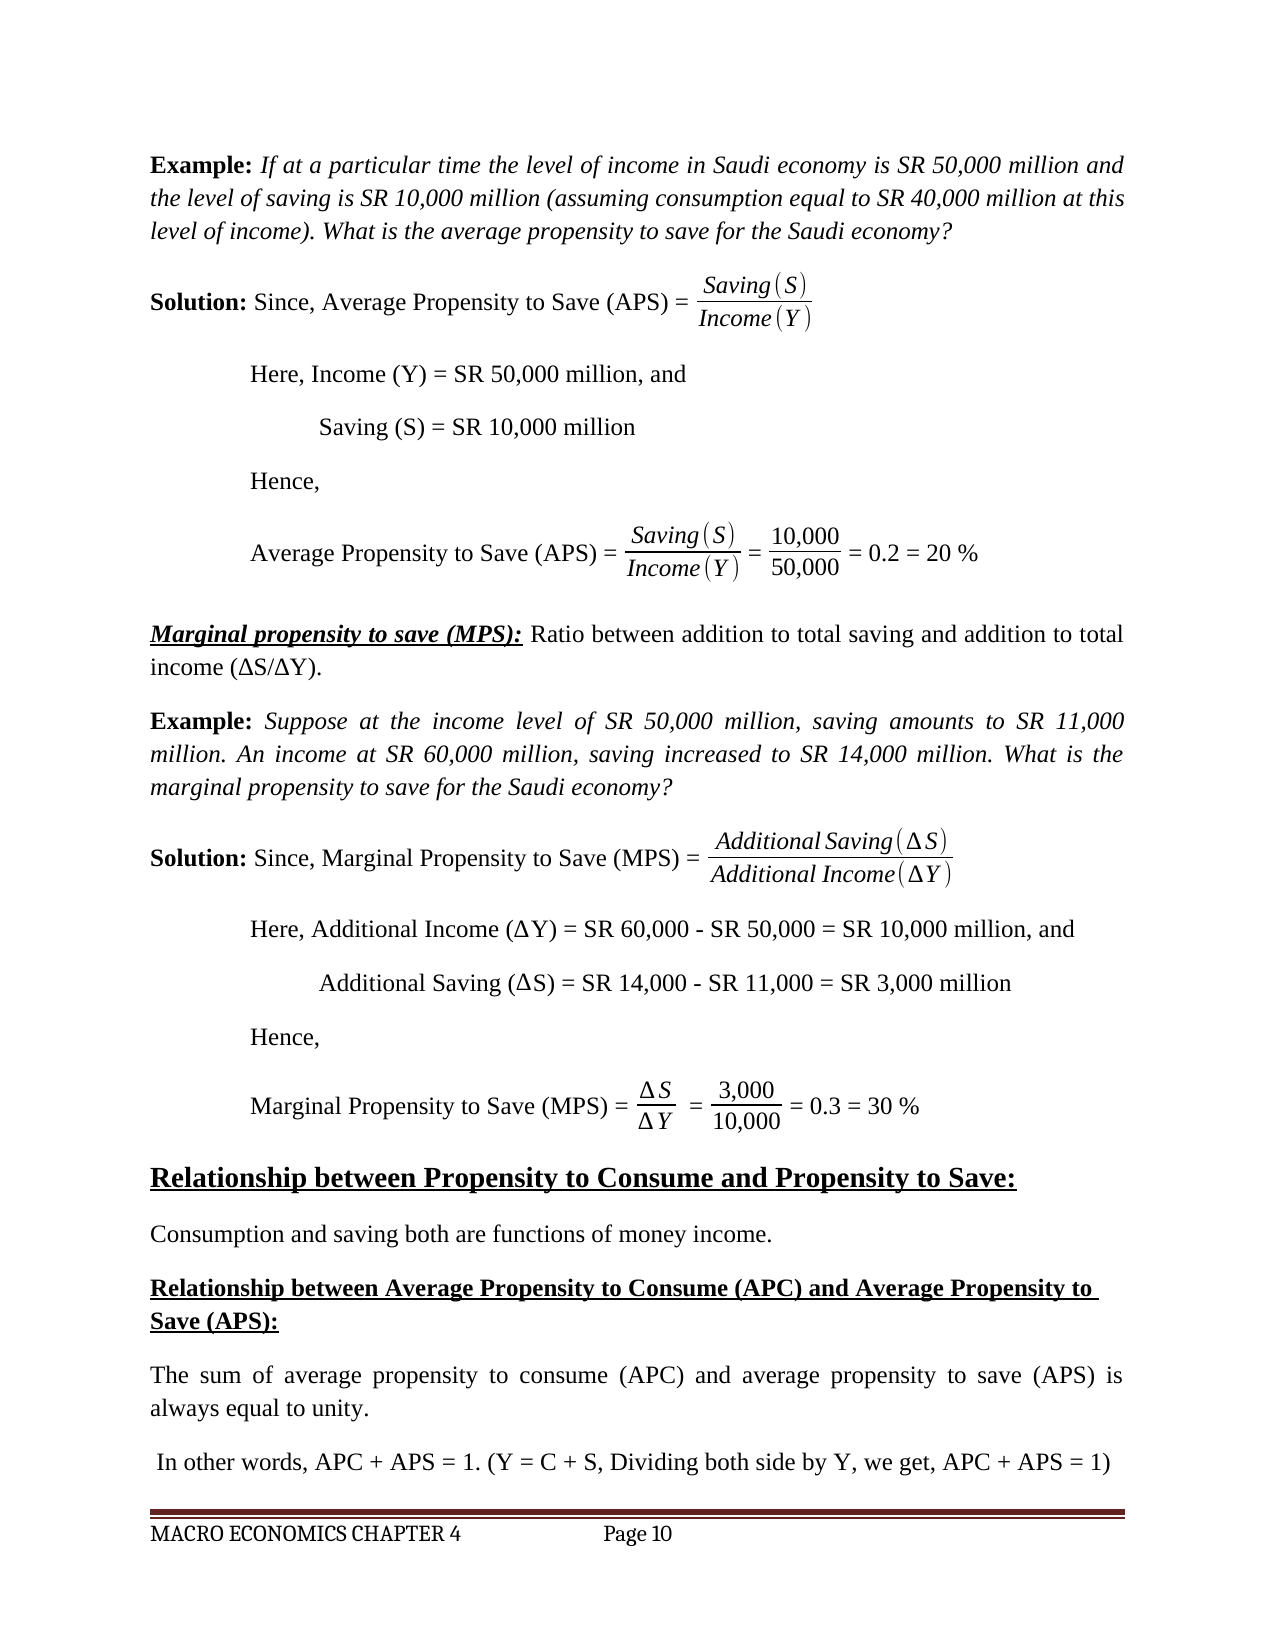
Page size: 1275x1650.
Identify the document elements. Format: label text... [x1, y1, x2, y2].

text Solution: Since, Marginal Propensity to Save (MPS) = [150, 826, 1125, 889]
text Here, Income (Y) = SR 50,000 million, and [150, 359, 1125, 387]
text Solution: Since, Average Propensity to Save (APS) = [150, 270, 1125, 333]
text Marginal Propensity to Save (MPS) = = = 0.3 = 30 % [150, 1076, 1125, 1135]
text Marginal propensity to save (MPS): Ratio between addition to total saving and addition to total income (∆S/∆Y). [150, 619, 1125, 681]
text Relationship between Average Propensity to Consume (APC) and Average Propensity to Save (APS): [150, 1273, 1125, 1335]
text In other words, APC + APS = 1. (Y = C + S, Dividing both side by Y, we get, APC + APS = 1) [150, 1447, 1125, 1476]
text Relationship between Propensity to Consume and Propensity to Save: [150, 1160, 1125, 1194]
text Hence, [150, 466, 1125, 495]
text Hence, [150, 1022, 1125, 1051]
text Additional Saving (S) = SR 14,000 - SR 11,000 = SR 3,000 million [150, 968, 1125, 997]
text Consumption and saving both are functions of money income. [150, 1219, 1125, 1248]
text Example: If at a particular time the level of income in Saudi economy is SR 50,000 million and the level of saving is SR 10,000 million (assuming consumption equal to SR 40,000 million at this level of income). What is the average propensity to save for the Saudi economy? [150, 150, 1125, 245]
text Example: Suppose at the income level of SR 50,000 million, saving amounts to SR 11,000 million. An income at SR 60,000 million, saving increased to SR 14,000 million. What is the marginal propensity to save for the Saudi economy? [150, 706, 1125, 801]
text Here, Additional Income (Y) = SR 60,000 - SR 50,000 = SR 10,000 million, and [150, 914, 1125, 943]
text Average Propensity to Save (APS) = = = 0.2 = 20 % [150, 520, 1125, 584]
text The sum of average propensity to consume (APC) and average propensity to save (APS) is always equal to unity. [150, 1360, 1125, 1422]
text Saving (S) = SR 10,000 million [150, 412, 1125, 441]
